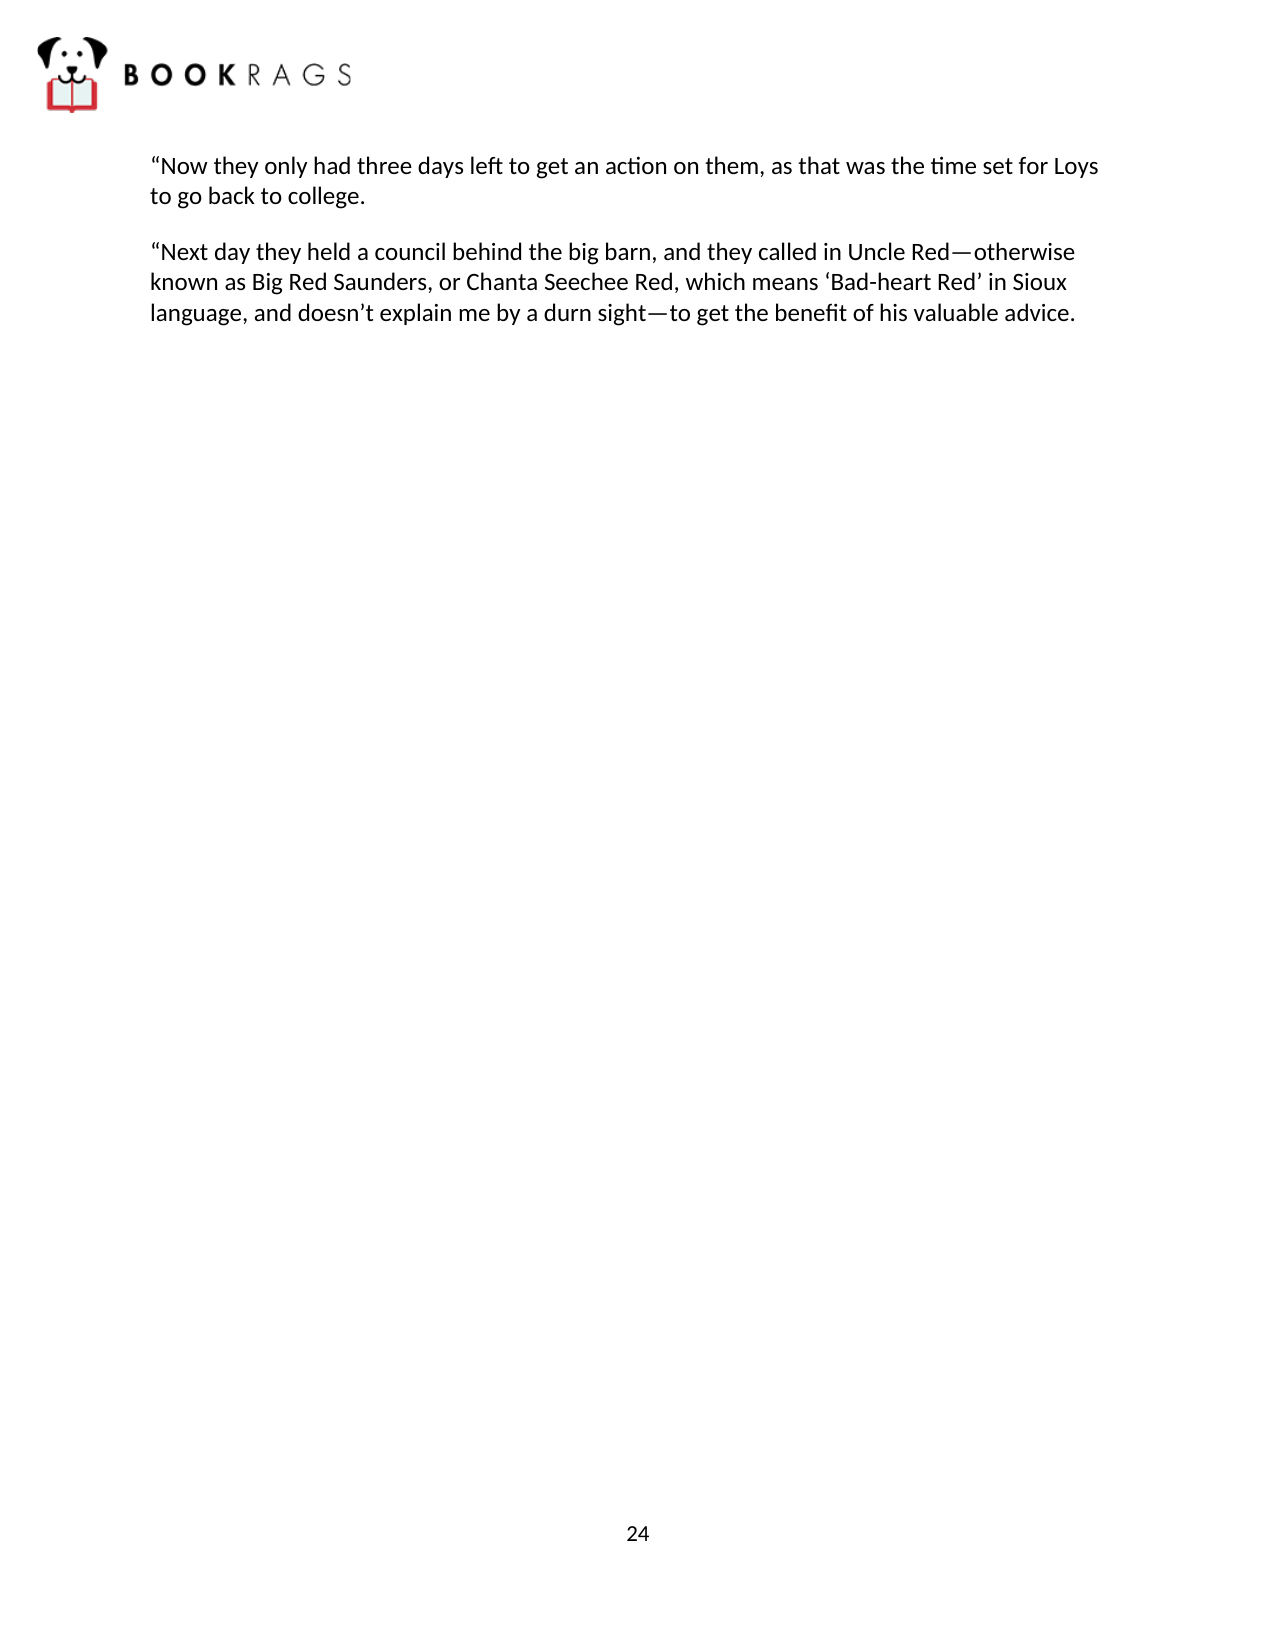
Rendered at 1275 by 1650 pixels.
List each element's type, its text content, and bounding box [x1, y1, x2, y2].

text “Now they only had three days left to get an action on them, as that was the time set for Loys to go back to college. [150, 150, 1125, 211]
text “Next day they held a council behind the big barn, and they called in Uncle Red—­otherwise known as Big Red Saunders, or Chanta Seechee Red, which means ‘Bad-heart Red’ in Sioux language, and doesn’t explain me by a durn sight—­to get the benefit of his valuable advice. [150, 236, 1125, 328]
picture [37, 37, 351, 113]
